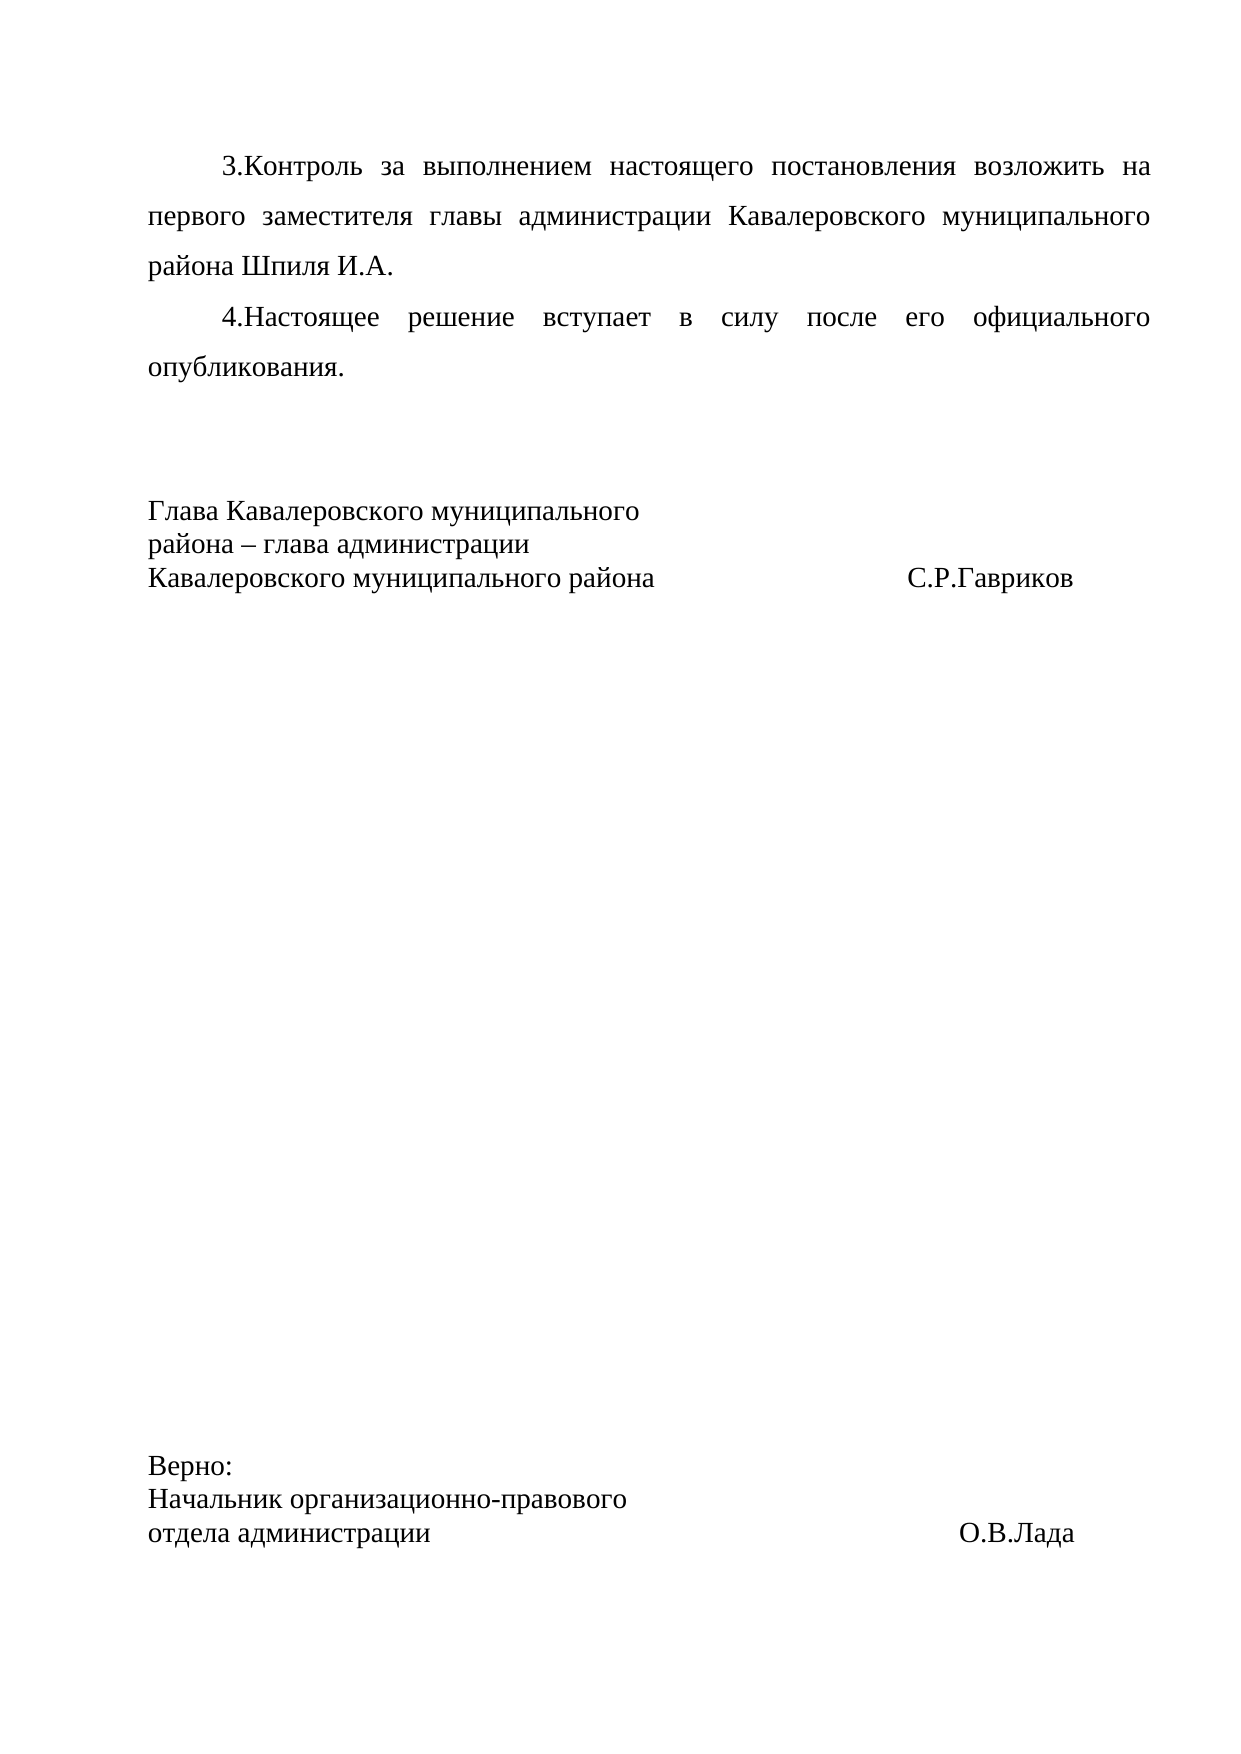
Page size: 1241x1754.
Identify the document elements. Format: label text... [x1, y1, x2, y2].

text Верно: [148, 1448, 1152, 1482]
text Кавалеровского муниципального района С.Р.Гавриков [148, 560, 1152, 594]
text 4.Настоящее решение вступает в силу после его официального опубликования. [148, 299, 1152, 382]
text Начальник организационно-правового [148, 1482, 1152, 1515]
text 3.Контроль за выполнением настоящего постановления возложить на первого заместителя главы администрации Кавалеровского муниципального района Шпиля И.А. [148, 148, 1152, 282]
text отдела администрации О.В.Лада [148, 1515, 1152, 1549]
text Глава Кавалеровского муниципального [148, 493, 1152, 527]
text района – глава администрации [148, 527, 1152, 560]
